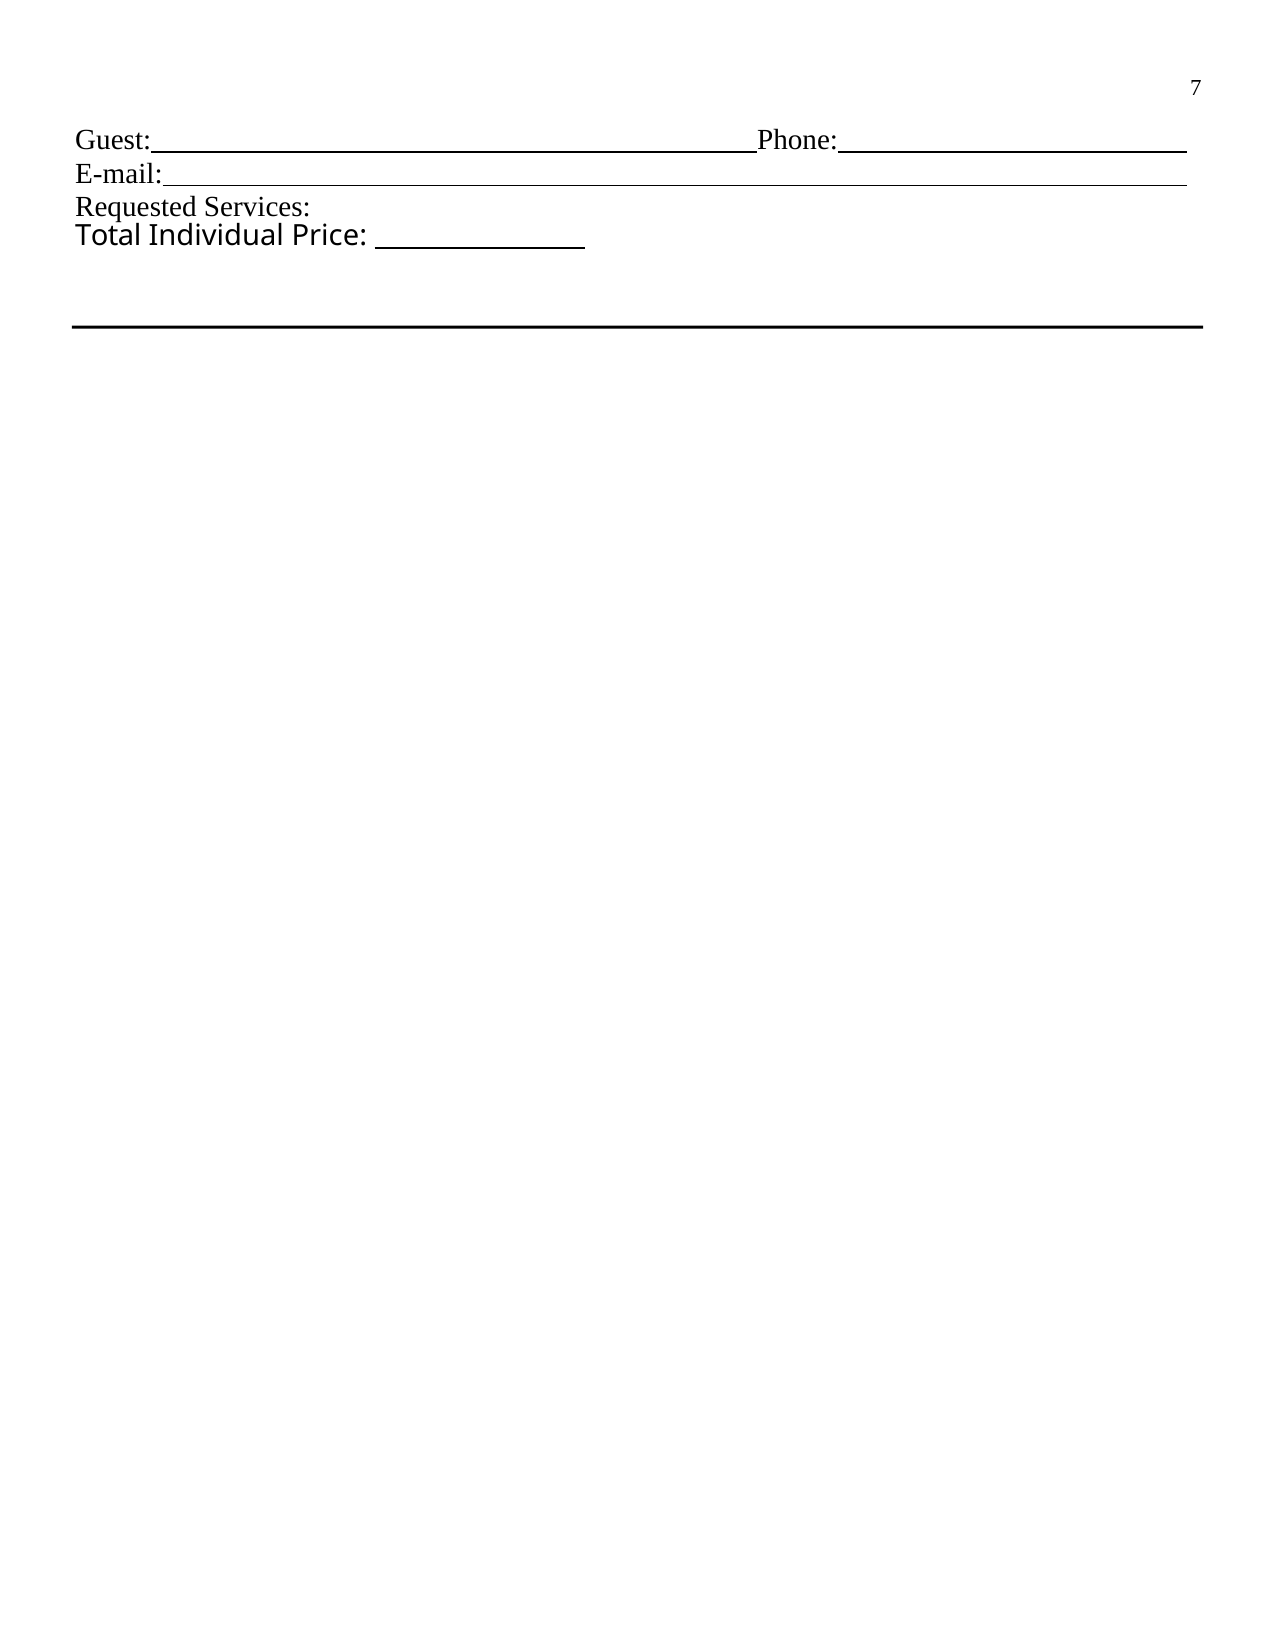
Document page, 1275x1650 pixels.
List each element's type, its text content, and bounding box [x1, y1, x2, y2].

text Total Individual Price: [75, 221, 1214, 251]
